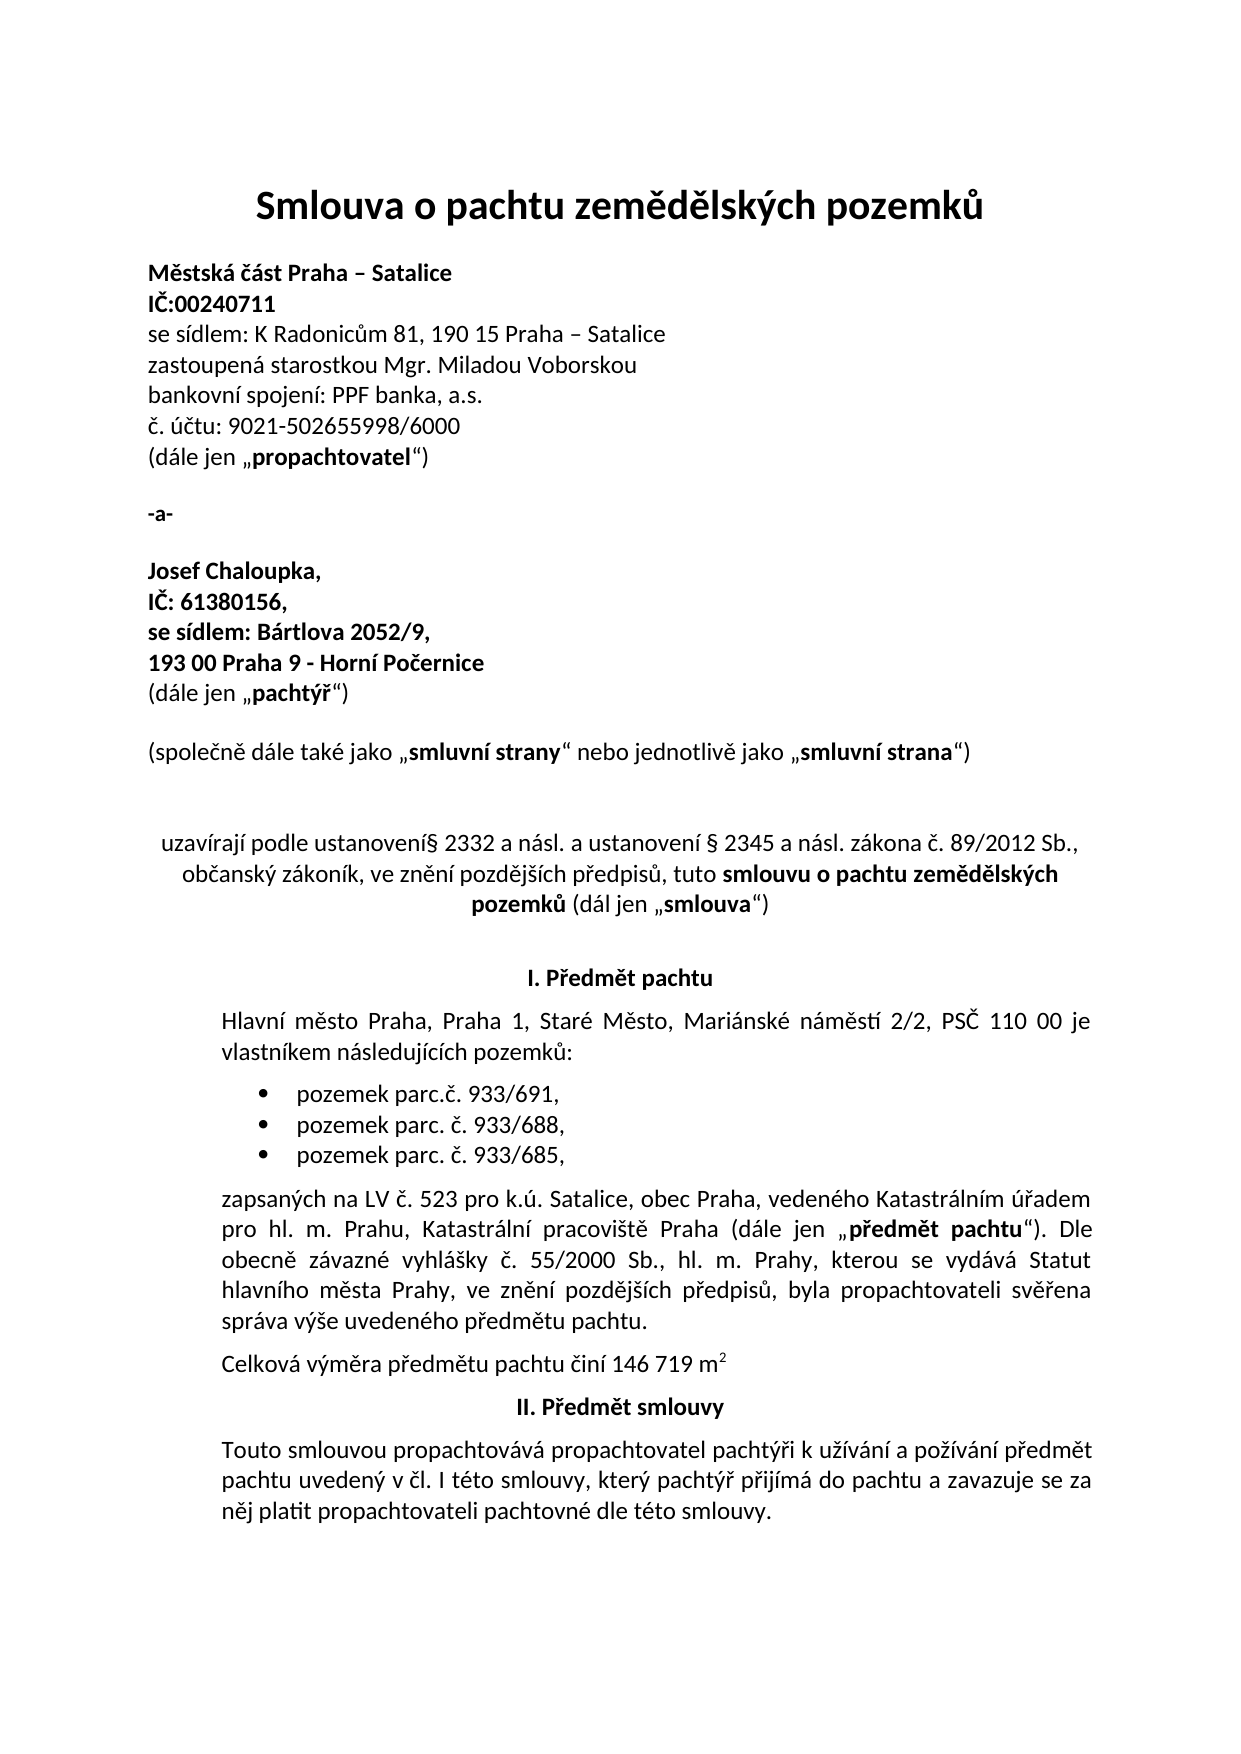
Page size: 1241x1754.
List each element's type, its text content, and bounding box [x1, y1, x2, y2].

text se sídlem: Bártlova 2052/9, [148, 616, 1093, 647]
text II. Předmět smlouvy [148, 1391, 1093, 1421]
text č. účtu: 9021-502655998/6000 [148, 410, 1093, 441]
text zapsaných na LV č. 523 pro k.ú. Satalice, obec Praha, vedeného Katastrálním úřadem pro hl. m. Prahu, Katastrální pracoviště Praha (dále jen „předmět pachtu“). Dle obecně závazné vyhlášky č. 55/2000 Sb., hl. m. Prahy, kterou se vydává Statut hlavního města Prahy, ve znění pozdějších předpisů, byla propachtovateli svěřena správa výše uvedeného předmětu pachtu. [221, 1183, 1093, 1335]
text Josef Chaloupka, [148, 555, 1093, 586]
text 193 00 Praha 9 - Horní Počernice [148, 647, 1093, 677]
text se sídlem: K Radonicům 81, 190 15 Praha – Satalice [148, 319, 1093, 349]
text Celková výměra předmětu pachtu činí 146 719 m2 [148, 1348, 1093, 1378]
text (společně dále také jako „smluvní strany“ nebo jednotlivě jako „smluvní strana“) [148, 736, 1093, 766]
text Touto smlouvou propachtovává propachtovatel pachtýři k užívání a požívání předmět pachtu uvedený v čl. I této smlouvy, který pachtýř přijímá do pachtu a zavazuje se za něj platit propachtovateli pachtovné dle této smlouvy. [221, 1434, 1093, 1525]
text IČ:00240711 [148, 288, 1093, 319]
text Hlavní město Praha, Praha 1, Staré Město, Mariánské náměstí 2/2, PSČ 110 00 je vlastníkem následujících pozemků: [221, 1005, 1093, 1066]
list pozemek parc. č. 933/685, [259, 1140, 1093, 1170]
list pozemek parc. č. 933/688, [259, 1109, 1093, 1140]
text uzavírají podle ustanovení§ 2332 a násl. a ustanovení § 2345 a násl. zákona č. 89/2012 Sb., občanský zákoník, ve znění pozdějších předpisů, tuto smlouvu o pachtu zemědělských pozemků (dál jen „smlouva“) [148, 827, 1093, 919]
text Smlouva o pachtu zemědělských pozemků [148, 179, 1093, 229]
text bankovní spojení: PPF banka, a.s. [148, 380, 1093, 410]
text zastoupená starostkou Mgr. Miladou Voborskou [148, 349, 1093, 380]
text -a- [148, 499, 1093, 527]
text (dále jen „pachtýř“) [148, 677, 1093, 708]
text Městská část Praha – Satalice [148, 258, 1093, 288]
list pozemek parc.č. 933/691, [259, 1079, 1093, 1109]
text I. Předmět pachtu [148, 962, 1093, 993]
text IČ: 61380156, [148, 586, 1093, 616]
text (dále jen „propachtovatel“) [148, 441, 1093, 471]
